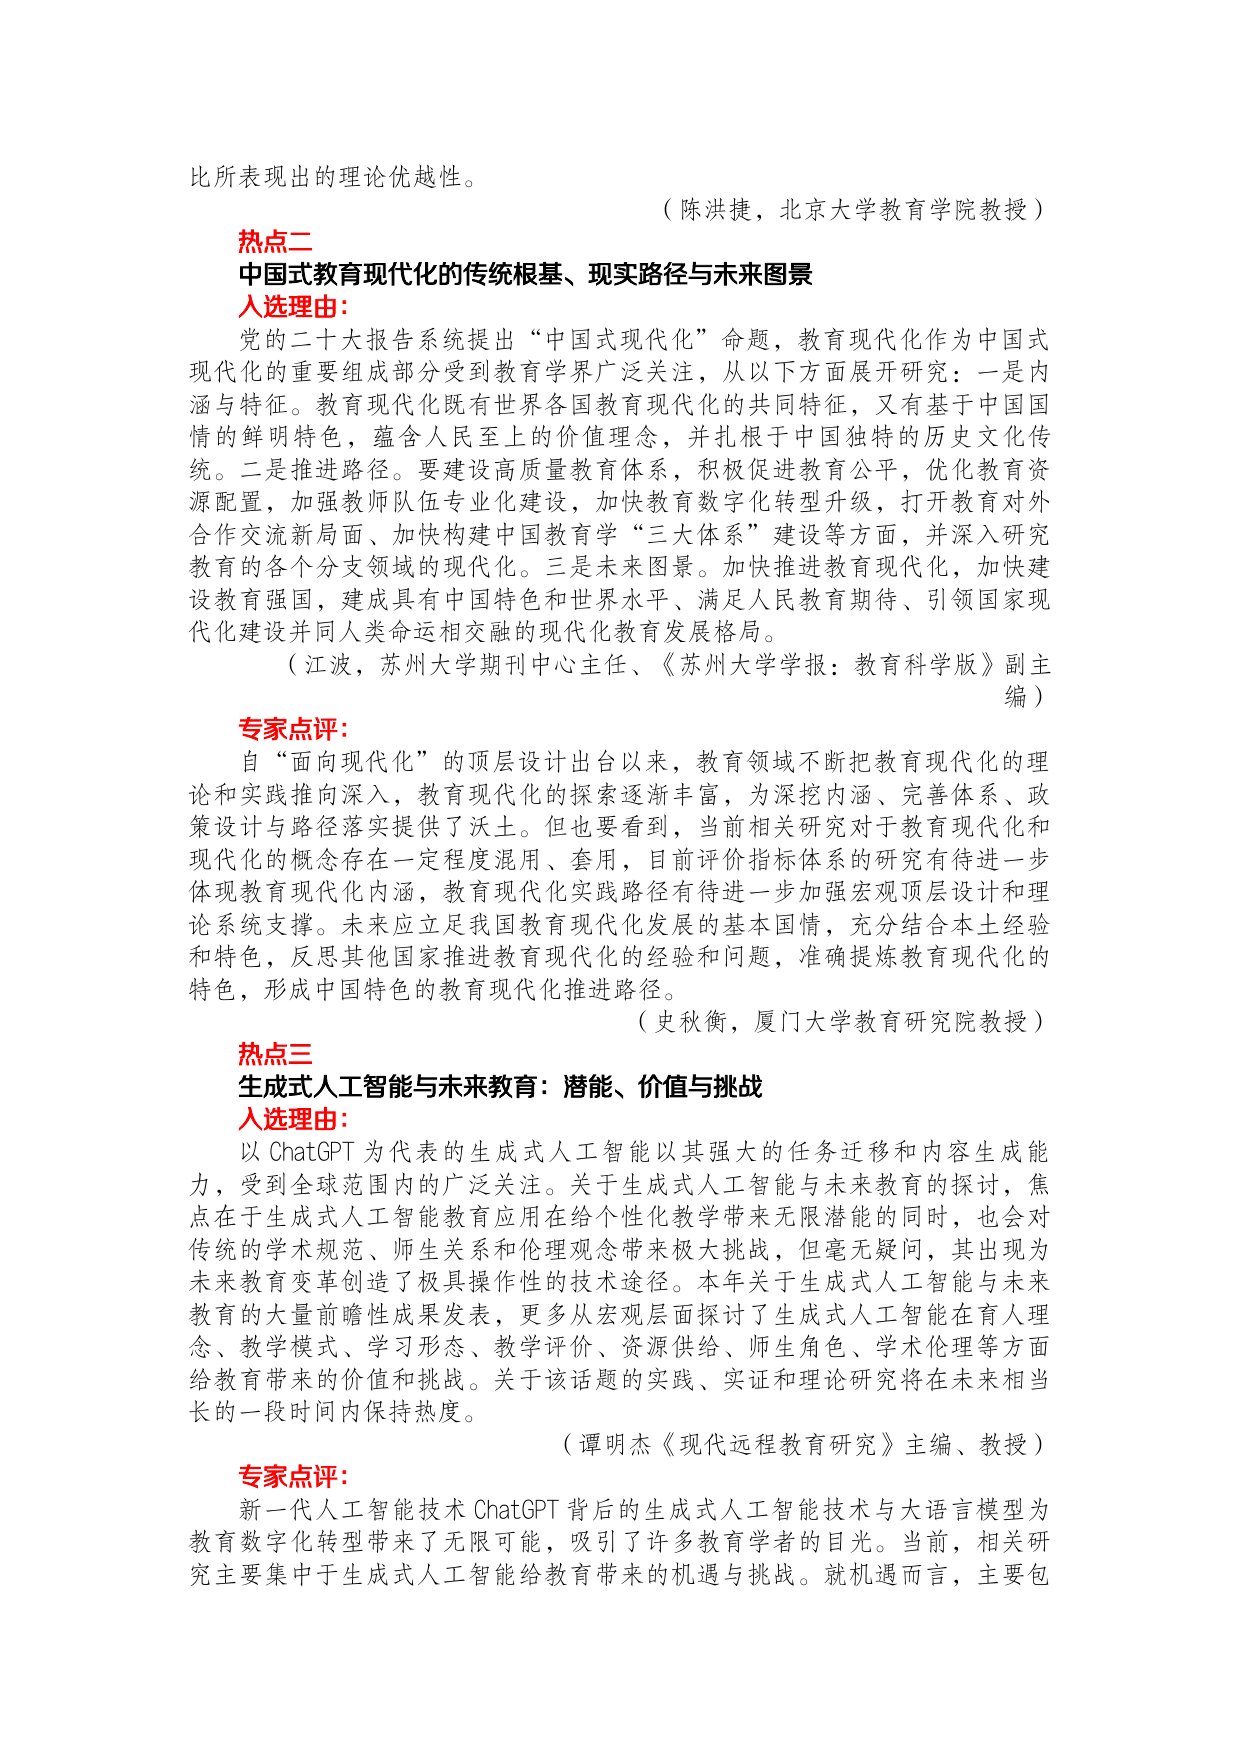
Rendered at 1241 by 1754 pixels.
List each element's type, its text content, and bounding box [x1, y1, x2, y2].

text （史秋衡，厦门大学教育研究院教授） [187, 1007, 1053, 1039]
text 专家点评： [187, 714, 1053, 747]
text 入选理由： [187, 1104, 1053, 1137]
text 热点三 [187, 1039, 1053, 1072]
text 中国式教育现代化的传统根基、现实路径与未来图景 [187, 259, 1053, 292]
text （江波，苏州大学期刊中心主任、《苏州大学学报：教育科学版》副主编） [187, 649, 1053, 714]
text 自“面向现代化”的顶层设计出台以来，教育领域不断把教育现代化的理论和实践推向深入，教育现代化的探索逐渐丰富，为深挖内涵、完善体系、政策设计与路径落实提供了沃土。但也要看到，当前相关研究对于教育现代化和现代化的概念存在一定程度混用、套用，目前评价指标体系的研究有待进一步体现教育现代化内涵，教育现代化实践路径有待进一步加强宏观顶层设计和理论系统支撑。未来应立足我国教育现代化发展的基本国情，充分结合本土经验和特色，反思其他国家推进教育现代化的经验和问题，准确提炼教育现代化的特色，形成中国特色的教育现代化推进路径。 [187, 747, 1053, 1007]
text （陈洪捷，北京大学教育学院教授） [187, 194, 1053, 227]
text 入选理由： [187, 292, 1053, 324]
text 热点二 [187, 227, 1053, 259]
text 以ChatGPT为代表的生成式人工智能以其强大的任务迁移和内容生成能力，受到全球范围内的广泛关注。关于生成式人工智能与未来教育的探讨，焦点在于生成式人工智能教育应用在给个性化教学带来无限潜能的同时，也会对传统的学术规范、师生关系和伦理观念带来极大挑战，但毫无疑问，其出现为未来教育变革创造了极具操作性的技术途径。本年关于生成式人工智能与未来教育的大量前瞻性成果发表，更多从宏观层面探讨了生成式人工智能在育人理念、教学模式、学习形态、教学评价、资源供给、师生角色、学术伦理等方面给教育带来的价值和挑战。关于该话题的实践、实证和理论研究将在未来相当长的一段时间内保持热度。 [187, 1137, 1053, 1429]
text 生成式人工智能与未来教育：潜能、价值与挑战 [187, 1072, 1053, 1104]
text 专家点评： [187, 1462, 1053, 1494]
text （谭明杰《现代远程教育研究》主编、教授） [187, 1429, 1053, 1462]
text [187, 162, 1053, 194]
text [187, 1494, 1053, 1592]
text 党的二十大报告系统提出“中国式现代化”命题，教育现代化作为中国式现代化的重要组成部分受到教育学界广泛关注，从以下方面展开研究：一是内涵与特征。教育现代化既有世界各国教育现代化的共同特征，又有基于中国国情的鲜明特色，蕴含人民至上的价值理念，并扎根于中国独特的历史文化传统。二是推进路径。要建设高质量教育体系，积极促进教育公平，优化教育资源配置，加强教师队伍专业化建设，加快教育数字化转型升级，打开教育对外合作交流新局面、加快构建中国教育学“三大体系”建设等方面，并深入研究教育的各个分支领域的现代化。三是未来图景。加快推进教育现代化，加快建设教育强国，建成具有中国特色和世界水平、满足人民教育期待、引领国家现代化建设并同人类命运相交融的现代化教育发展格局。 [187, 324, 1053, 649]
